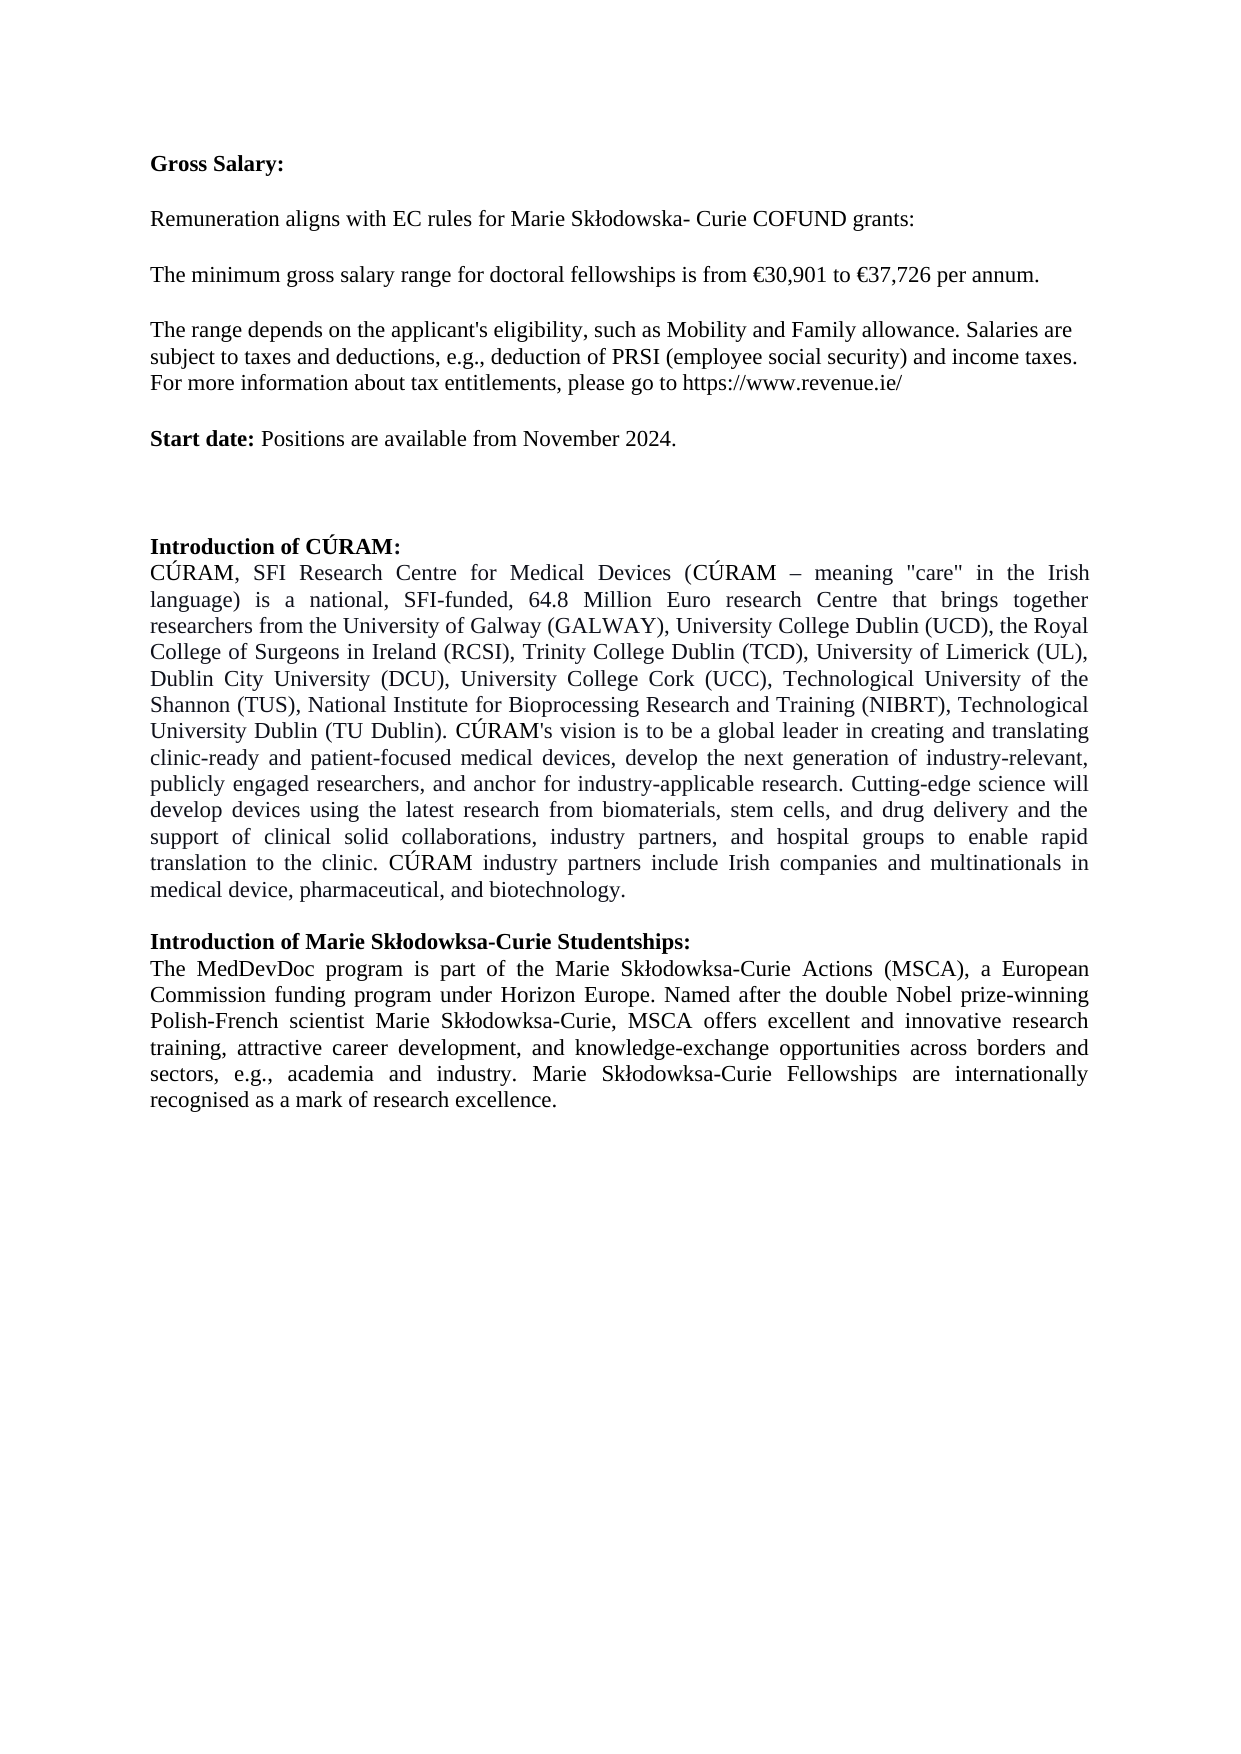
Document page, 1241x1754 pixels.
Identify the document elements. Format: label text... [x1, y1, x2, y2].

text The minimum gross salary range for doctoral fellowships is from €30,901 to €37,726 per annum. [150, 261, 1090, 287]
text Introduction of Marie Skłodowksa-Curie Studentships: [150, 928, 1090, 955]
text CÚRAM, SFI Research Centre for Medical Devices (CÚRAM – meaning "care" in the Irish language) is a national, SFI-funded, 64.8 Million Euro research Centre that brings together researchers from the University of Galway (GALWAY), University College Dublin (UCD), the Royal College of Surgeons in Ireland (RCSI), Trinity College Dublin (TCD), University of Limerick (UL), Dublin City University (DCU), University College Cork (UCC), Technological University of the Shannon (TUS), National Institute for Bioprocessing Research and Training (NIBRT), Technological University Dublin (TU Dublin). CÚRAM's vision is to be a global leader in creating and translating clinic-ready and patient-focused medical devices, develop the next generation of industry-relevant, publicly engaged researchers, and anchor for industry-applicable research. Cutting-edge science will develop devices using the latest research from biomaterials, stem cells, and drug delivery and the support of clinical solid collaborations, industry partners, and hospital groups to enable rapid translation to the clinic. CÚRAM industry partners include Irish companies and multinationals in medical device, pharmaceutical, and biotechnology. [150, 559, 1090, 902]
text Start date: Positions are available from November 2024. [150, 425, 1090, 451]
text Gross Salary: [150, 150, 1090, 176]
text Introduction of CÚRAM: [150, 533, 1090, 559]
text Remuneration aligns with EC rules for Marie Skłodowska- Curie COFUND grants: [150, 206, 1090, 232]
text The MedDevDoc program is part of the Marie Skłodowksa-Curie Actions (MSCA), a European Commission funding program under Horizon Europe. Named after the double Nobel prize-winning Polish-French scientist Marie Skłodowksa-Curie, MSCA offers excellent and innovative research training, attractive career development, and knowledge-exchange opportunities across borders and sectors, e.g., academia and industry. Marie Skłodowksa-Curie Fellowships are internationally recognised as a mark of research excellence. [150, 955, 1090, 1113]
text The range depends on the applicant's eligibility, such as Mobility and Family allowance. Salaries are subject to taxes and deductions, e.g., deduction of PRSI (employee social security) and income taxes. For more information about tax entitlements, please go to https://www.revenue.ie/ [150, 317, 1090, 396]
